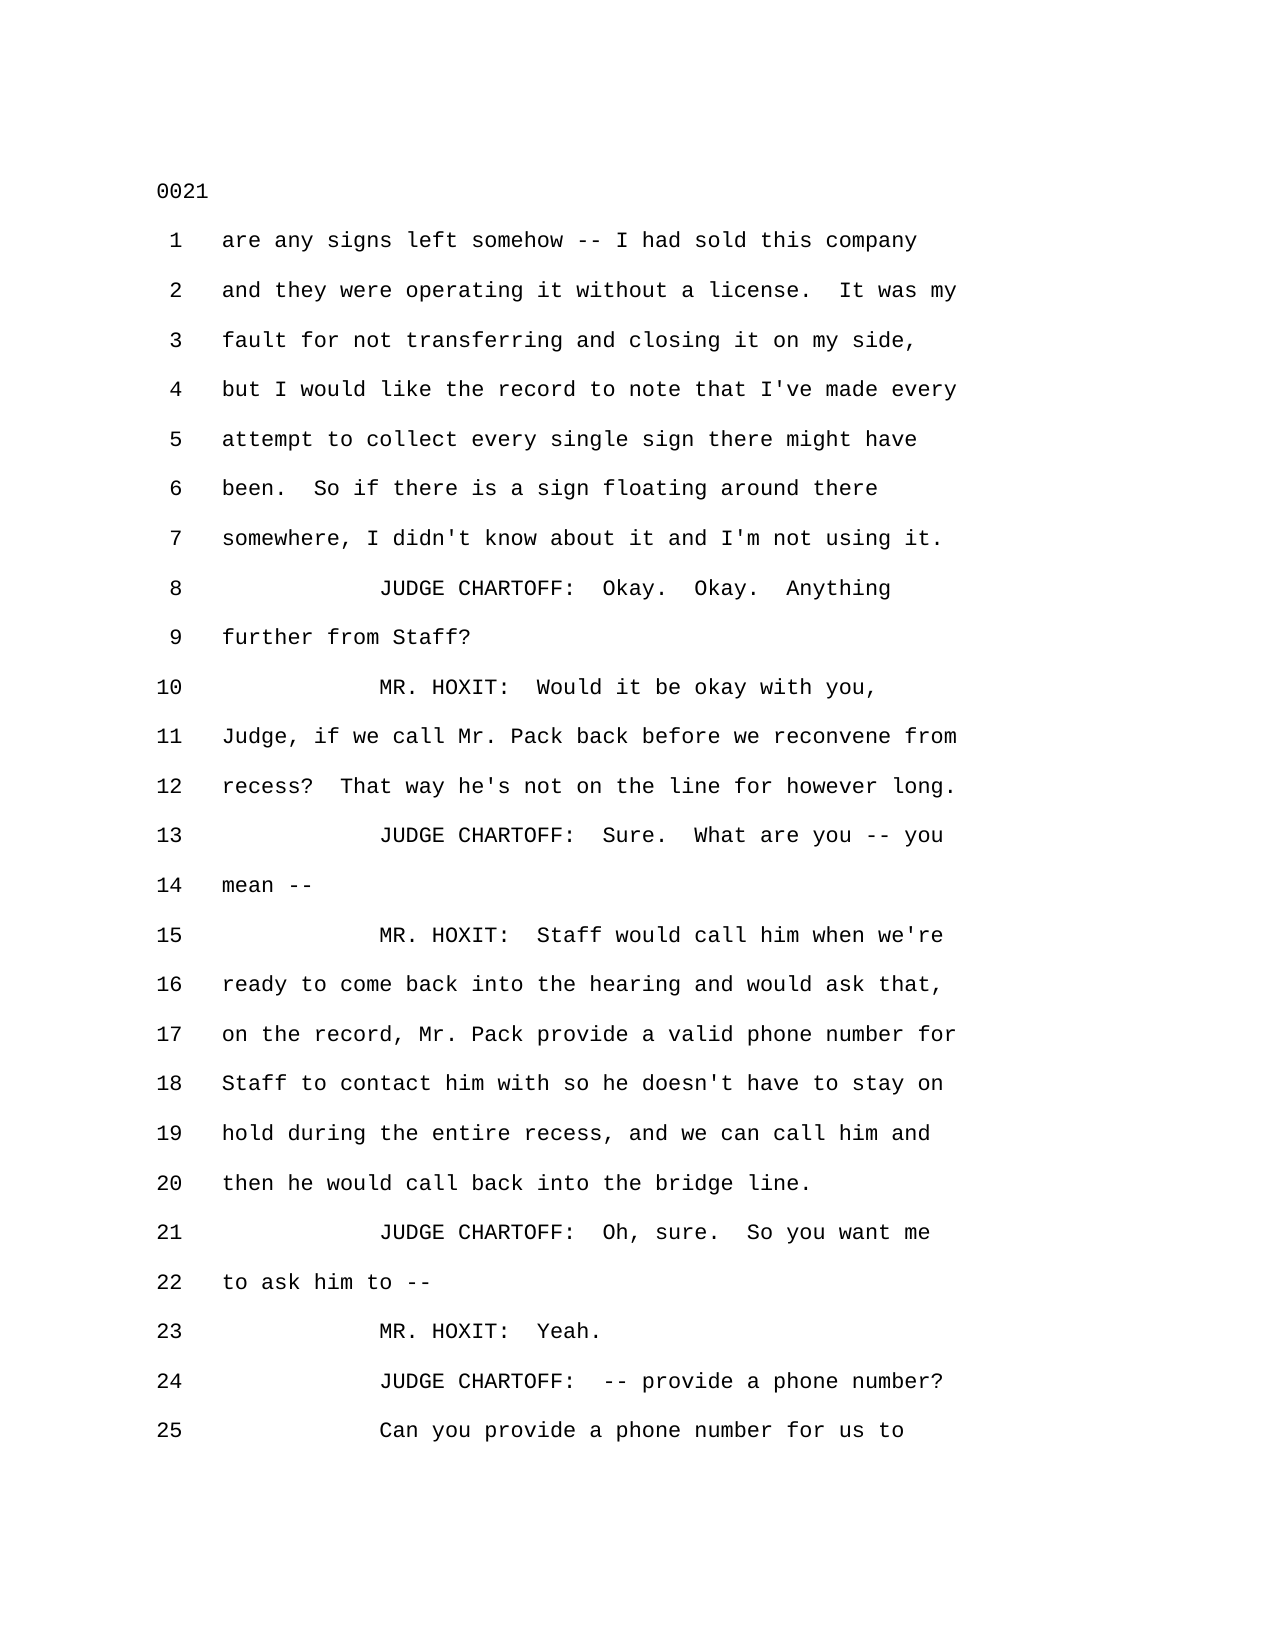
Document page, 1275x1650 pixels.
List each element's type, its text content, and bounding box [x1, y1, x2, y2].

text 5 attempt to collect every single sign there might have [156, 428, 1119, 453]
text 3 fault for not transferring and closing it on my side, [156, 329, 1119, 353]
text 18 Staff to contact him with so he doesn't have to stay on [156, 1072, 1119, 1097]
text 21 JUDGE CHARTOFF: Oh, sure. So you want me [156, 1221, 1119, 1246]
text 8 JUDGE CHARTOFF: Okay. Okay. Anything [156, 577, 1119, 601]
text 2 and they were operating it without a license. It was my [156, 279, 1119, 304]
text 11 Judge, if we call Mr. Pack back before we reconvene from [156, 725, 1119, 750]
text 20 then he would call back into the bridge line. [156, 1172, 1119, 1196]
text 16 ready to come back into the hearing and would ask that, [156, 973, 1119, 998]
text 6 been. So if there is a sign floating around there [156, 477, 1119, 502]
text 9 further from Staff? [156, 626, 1119, 651]
text 1 are any signs left somehow -- I had sold this company [156, 229, 1119, 254]
text 4 but I would like the record to note that I've made every [156, 378, 1119, 403]
text 14 mean -- [156, 874, 1119, 899]
text 24 JUDGE CHARTOFF: -- provide a phone number? [156, 1370, 1119, 1395]
text 7 somewhere, I didn't know about it and I'm not using it. [156, 527, 1119, 552]
text 15 MR. HOXIT: Staff would call him when we're [156, 924, 1119, 948]
text 19 hold during the entire recess, and we can call him and [156, 1122, 1119, 1147]
text 23 MR. HOXIT: Yeah. [156, 1320, 1119, 1345]
text 25 Can you provide a phone number for us to [156, 1419, 1119, 1444]
text 17 on the record, Mr. Pack provide a valid phone number for [156, 1023, 1119, 1048]
text 12 recess? That way he's not on the line for however long. [156, 775, 1119, 800]
text 10 MR. HOXIT: Would it be okay with you, [156, 676, 1119, 701]
text 13 JUDGE CHARTOFF: Sure. What are you -- you [156, 824, 1119, 849]
text 22 to ask him to -- [156, 1271, 1119, 1296]
text 0021 [156, 180, 1119, 205]
